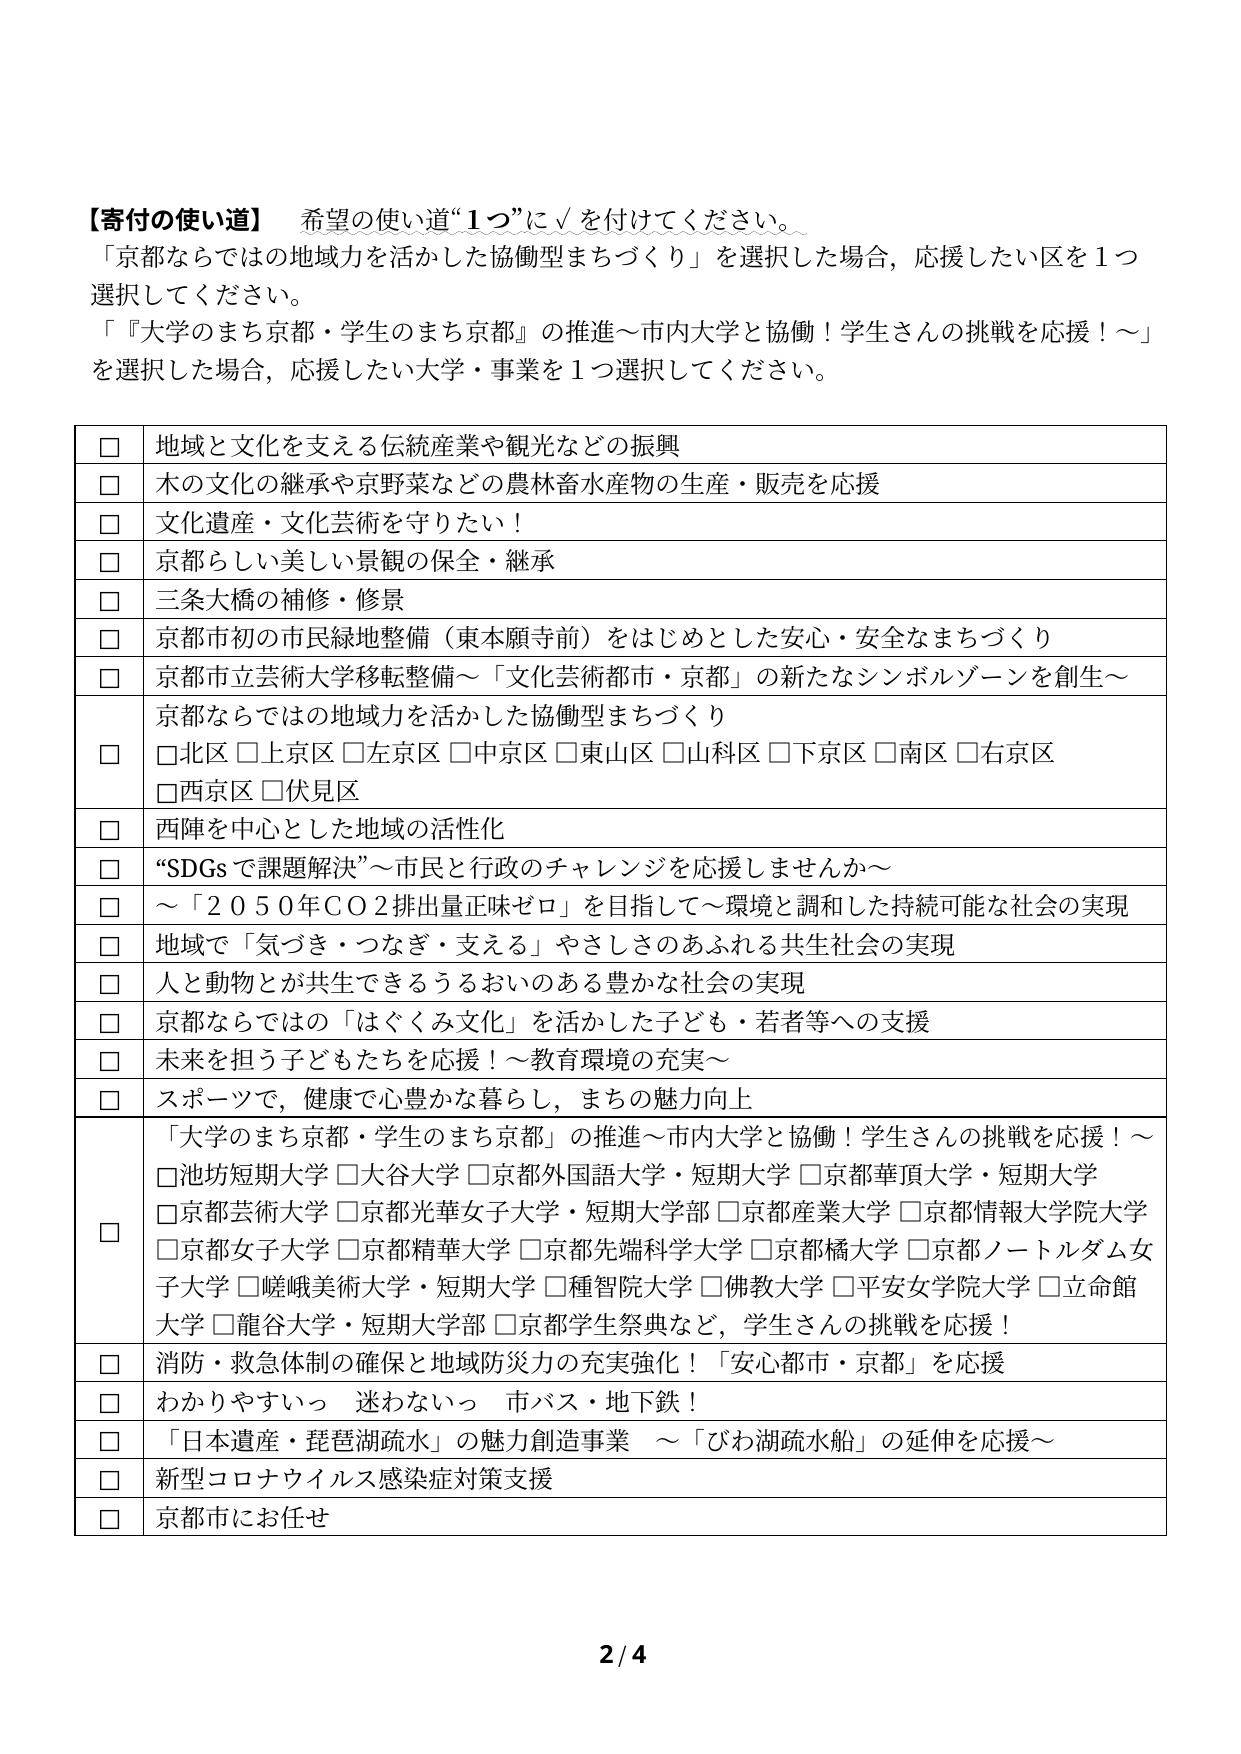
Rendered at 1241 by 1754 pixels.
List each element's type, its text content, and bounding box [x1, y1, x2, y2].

table_cell ～「２０５０年ＣＯ２排出量正味ゼロ」を目指して～環境と調和した持続可能な社会の実現 [144, 886, 1166, 924]
table_cell 京都市初の市民緑地整備（東本願寺前）をはじめとした安心・安全なまちづくり [144, 619, 1166, 656]
table_cell □ [76, 1382, 143, 1419]
table_cell □ [76, 1459, 143, 1497]
table_cell □ [76, 1002, 143, 1039]
table_cell 新型コロナウイルス感染症対策支援 [144, 1459, 1166, 1497]
table_cell 西陣を中心とした地域の活性化 [144, 809, 1166, 847]
table_cell 三条大橋の補修・修景 [144, 580, 1166, 617]
table_cell □ [76, 541, 143, 579]
text 「京都ならではの地域力を活かした協働型まちづくり」を選択した場合，応援したい区を１つ [75, 237, 1165, 275]
table_cell □ [76, 809, 143, 847]
table_cell □ [76, 696, 143, 808]
table_cell □ [76, 925, 143, 962]
table_cell 未来を担う子どもたちを応援！～教育環境の充実～ [144, 1040, 1166, 1078]
table_cell □ [76, 657, 143, 694]
table_cell 京都らしい美しい景観の保全・継承 [144, 541, 1166, 579]
table_cell □ [76, 886, 143, 924]
table_cell □ [76, 848, 143, 885]
text を選択した場合，応援したい大学・事業を１つ選択してください。 [75, 350, 1165, 387]
table_cell 文化遺産・文化芸術を守りたい！ [144, 503, 1166, 540]
table_cell 木の文化の継承や京野菜などの農林畜水産物の生産・販売を応援 [144, 464, 1166, 502]
table_cell □ [76, 1498, 143, 1535]
table_cell □ [76, 464, 143, 502]
table_cell 京都市立芸術大学移転整備～「文化芸術都市・京都」の新たなシンボルゾーンを創生～ [144, 657, 1166, 694]
table_cell 「日本遺産・琵琶湖疏水」の魅力創造事業 ～「びわ湖疏水船」の延伸を応援～ [144, 1421, 1166, 1458]
table_cell 人と動物とが共生できるうるおいのある豊かな社会の実現 [144, 963, 1166, 1001]
table_cell □ [76, 503, 143, 540]
table_cell □ [76, 1118, 143, 1342]
table_cell □ [76, 580, 143, 617]
table_cell わかりやすいっ 迷わないっ 市バス・地下鉄！ [144, 1382, 1166, 1419]
table_cell 京都ならではの「はぐくみ文化」を活かした子ども・若者等への支援 [144, 1002, 1166, 1039]
table_cell “SDGsで課題解決”～市民と行政のチャレンジを応援しませんか～ [144, 848, 1166, 885]
text 選択してください。 [75, 275, 1165, 312]
table_cell □ [76, 963, 143, 1001]
table_header □ [76, 426, 143, 463]
table_cell 京都市にお任せ [144, 1498, 1166, 1535]
table_cell 消防・救急体制の確保と地域防災力の充実強化！「安心都市・京都」を応援 [144, 1344, 1166, 1381]
table_header 地域と文化を支える伝統産業や観光などの振興 [144, 426, 1166, 463]
text 「『大学のまち京都・学生のまち京都』の推進～市内大学と協働！学生さんの挑戦を応援！～」 [75, 312, 1165, 350]
table_cell □ [76, 1040, 143, 1078]
text 【寄付の使い道】 希望の使い道“１つ”に ✓ を付けてください。 [75, 200, 1165, 237]
table_cell □ [76, 1344, 143, 1381]
table_cell 地域で「気づき・つなぎ・支える」やさしさのあふれる共生社会の実現 [144, 925, 1166, 962]
table_cell □ [76, 1079, 143, 1116]
table_cell 「大学のまち京都・学生のまち京都」の推進～市内大学と協働！学生さんの挑戦を応援！～ □池坊短期大学 □大谷大学 □京都外国語大学・短期大学 □京都華頂大学・短期大学 □京都芸術大学 □京都光華女子大学・短期大学部 □京都産業大学 □京都情報大学院大学 □京都女子大学 □京都精華大学 □京都先端科学大学 □京都橘大学 □京都ノートルダム女子大学 □嵯峨美術大学・短期大学 □種智院大学 □佛教大学 □平安女学院大学 □立命館大学 □龍谷大学・短期大学部 □京都学生祭典など，学生さんの挑戦を応援！ [144, 1118, 1166, 1342]
table_cell □ [76, 619, 143, 656]
table_cell スポーツで，健康で心豊かな暮らし，まちの魅力向上 [144, 1079, 1166, 1116]
table_cell □ [76, 1421, 143, 1458]
table_cell 京都ならではの地域力を活かした協働型まちづくり □北区 □上京区 □左京区 □中京区 □東山区 □山科区 □下京区 □南区 □右京区 □西京区 □伏見区 [144, 696, 1166, 808]
